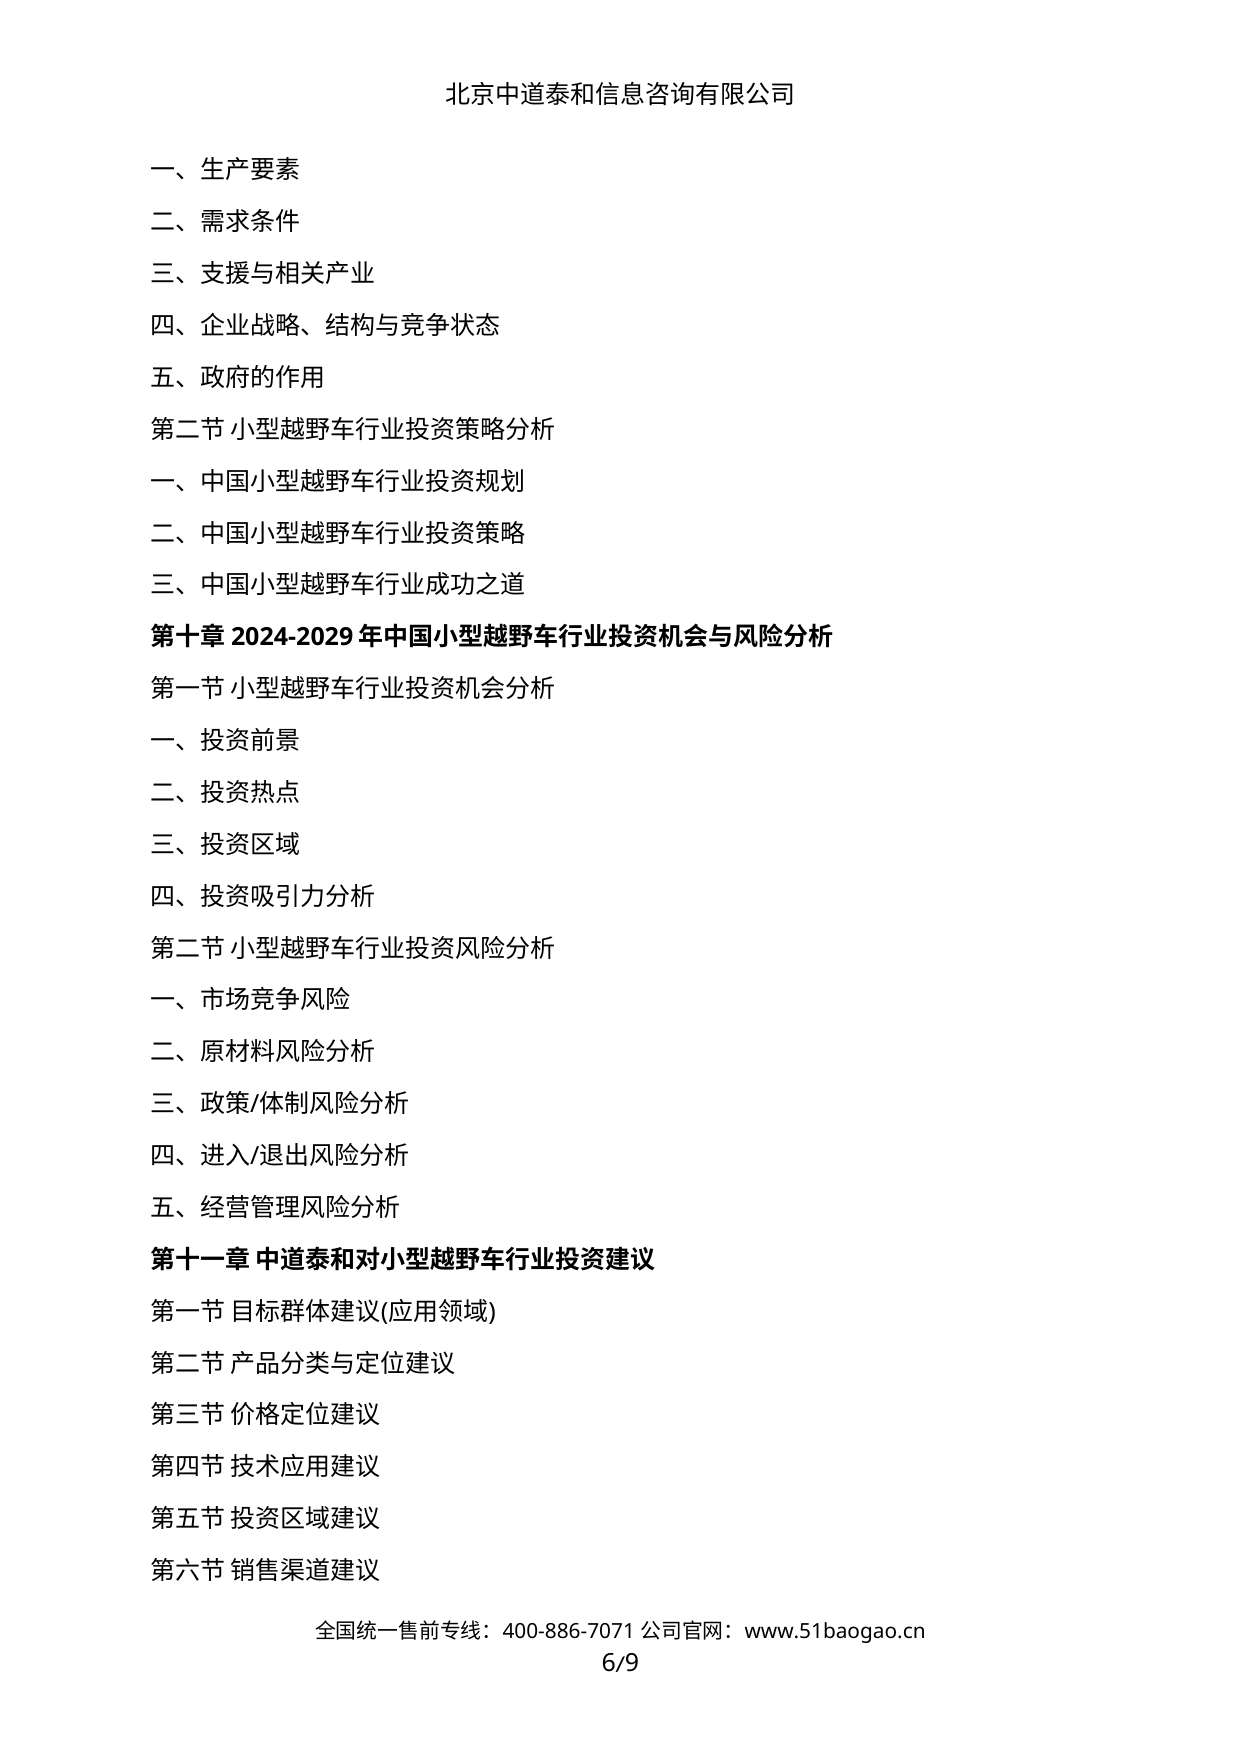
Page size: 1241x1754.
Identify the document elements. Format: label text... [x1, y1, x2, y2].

text 第二节 小型越野车行业投资风险分析 [150, 928, 1090, 964]
text 二、原材料风险分析 [150, 1032, 1090, 1068]
text 一、生产要素 [150, 150, 1090, 186]
text 一、中国小型越野车行业投资规划 [150, 461, 1090, 497]
text 一、市场竞争风险 [150, 980, 1090, 1016]
text 四、进入/退出风险分析 [150, 1136, 1090, 1172]
text 第十章 2024-2029年中国小型越野车行业投资机会与风险分析 [150, 617, 1090, 653]
text 第五节 投资区域建议 [150, 1499, 1090, 1535]
text 第十一章 中道泰和对小型越野车行业投资建议 [150, 1239, 1090, 1276]
text 二、投资热点 [150, 772, 1090, 809]
text 三、支援与相关产业 [150, 254, 1090, 290]
text 第一节 目标群体建议(应用领域) [150, 1291, 1090, 1327]
text 四、投资吸引力分析 [150, 876, 1090, 912]
text 二、需求条件 [150, 202, 1090, 238]
text 第四节 技术应用建议 [150, 1447, 1090, 1483]
text 三、中国小型越野车行业成功之道 [150, 565, 1090, 601]
text 五、经营管理风险分析 [150, 1187, 1090, 1224]
text 第二节 产品分类与定位建议 [150, 1343, 1090, 1379]
text 第一节 小型越野车行业投资机会分析 [150, 669, 1090, 705]
text 三、政策/体制风险分析 [150, 1084, 1090, 1120]
text 五、政府的作用 [150, 357, 1090, 394]
text 四、企业战略、结构与竞争状态 [150, 306, 1090, 342]
text 第六节 销售渠道建议 [150, 1551, 1090, 1587]
text 二、中国小型越野车行业投资策略 [150, 513, 1090, 549]
text 一、投资前景 [150, 721, 1090, 757]
text 第二节 小型越野车行业投资策略分析 [150, 409, 1090, 446]
text 第三节 价格定位建议 [150, 1395, 1090, 1431]
text 三、投资区域 [150, 824, 1090, 861]
